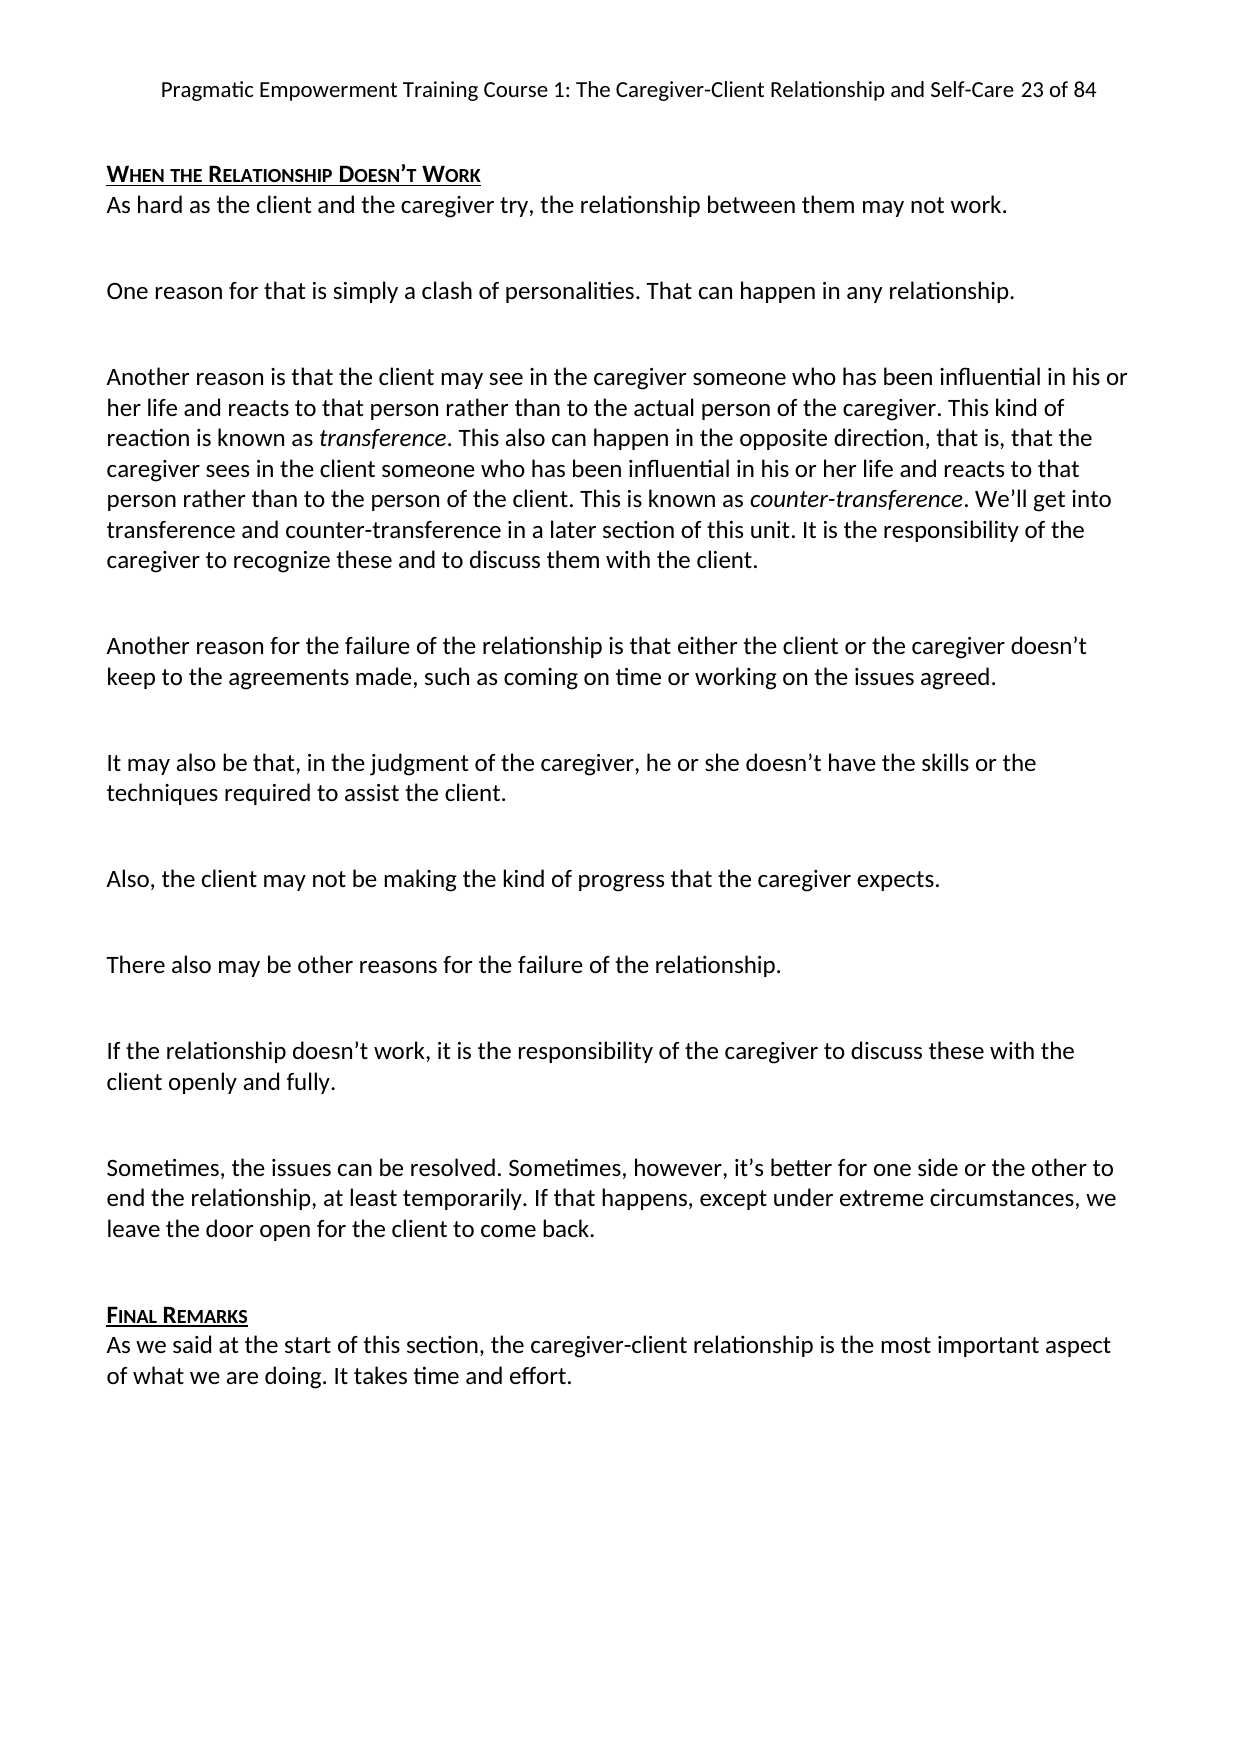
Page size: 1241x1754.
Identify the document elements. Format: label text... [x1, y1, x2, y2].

text Sometimes, the issues can be resolved. Sometimes, however, it’s better for one side or the other to end the relationship, at least temporarily. If that happens, except under extreme circumstances, we leave the door open for the client to come back. [106, 1152, 1134, 1244]
text If the relationship doesn’t work, it is the responsibility of the caregiver to discuss these with the client openly and fully. [106, 1036, 1134, 1097]
text Final Remarks [106, 1299, 1134, 1330]
text As we said at the start of this section, the caregiver-client relationship is the most important aspect of what we are doing. It takes time and effort. [106, 1330, 1134, 1391]
text There also may be other reasons for the failure of the relationship. [106, 949, 1134, 980]
text It may also be that, in the judgment of the caregiver, he or she doesn’t have the skills or the techniques required to assist the client. [106, 747, 1134, 808]
text Another reason for the failure of the relationship is that either the client or the caregiver doesn’t keep to the agreements made, such as coming on time or working on the issues agreed. [106, 630, 1134, 691]
text As hard as the client and the caregiver try, the relationship between them may not work. [106, 189, 1134, 219]
text Another reason is that the client may see in the caregiver someone who has been influential in his or her life and reacts to that person rather than to the actual person of the caregiver. This kind of reaction is known as transference. This also can happen in the opposite direction, that is, that the caregiver sees in the client someone who has been influential in his or her life and reacts to that person rather than to the person of the client. This is known as counter-transference. We’ll get into transference and counter-transference in a later section of this unit. It is the responsibility of the caregiver to recognize these and to discuss them with the client. [106, 361, 1134, 575]
text When the Relationship Doesn’t Work [106, 158, 1134, 189]
text One reason for that is simply a clash of personalities. That can happen in any relationship. [106, 275, 1134, 306]
text Also, the client may not be making the kind of progress that the caregiver expects. [106, 863, 1134, 894]
